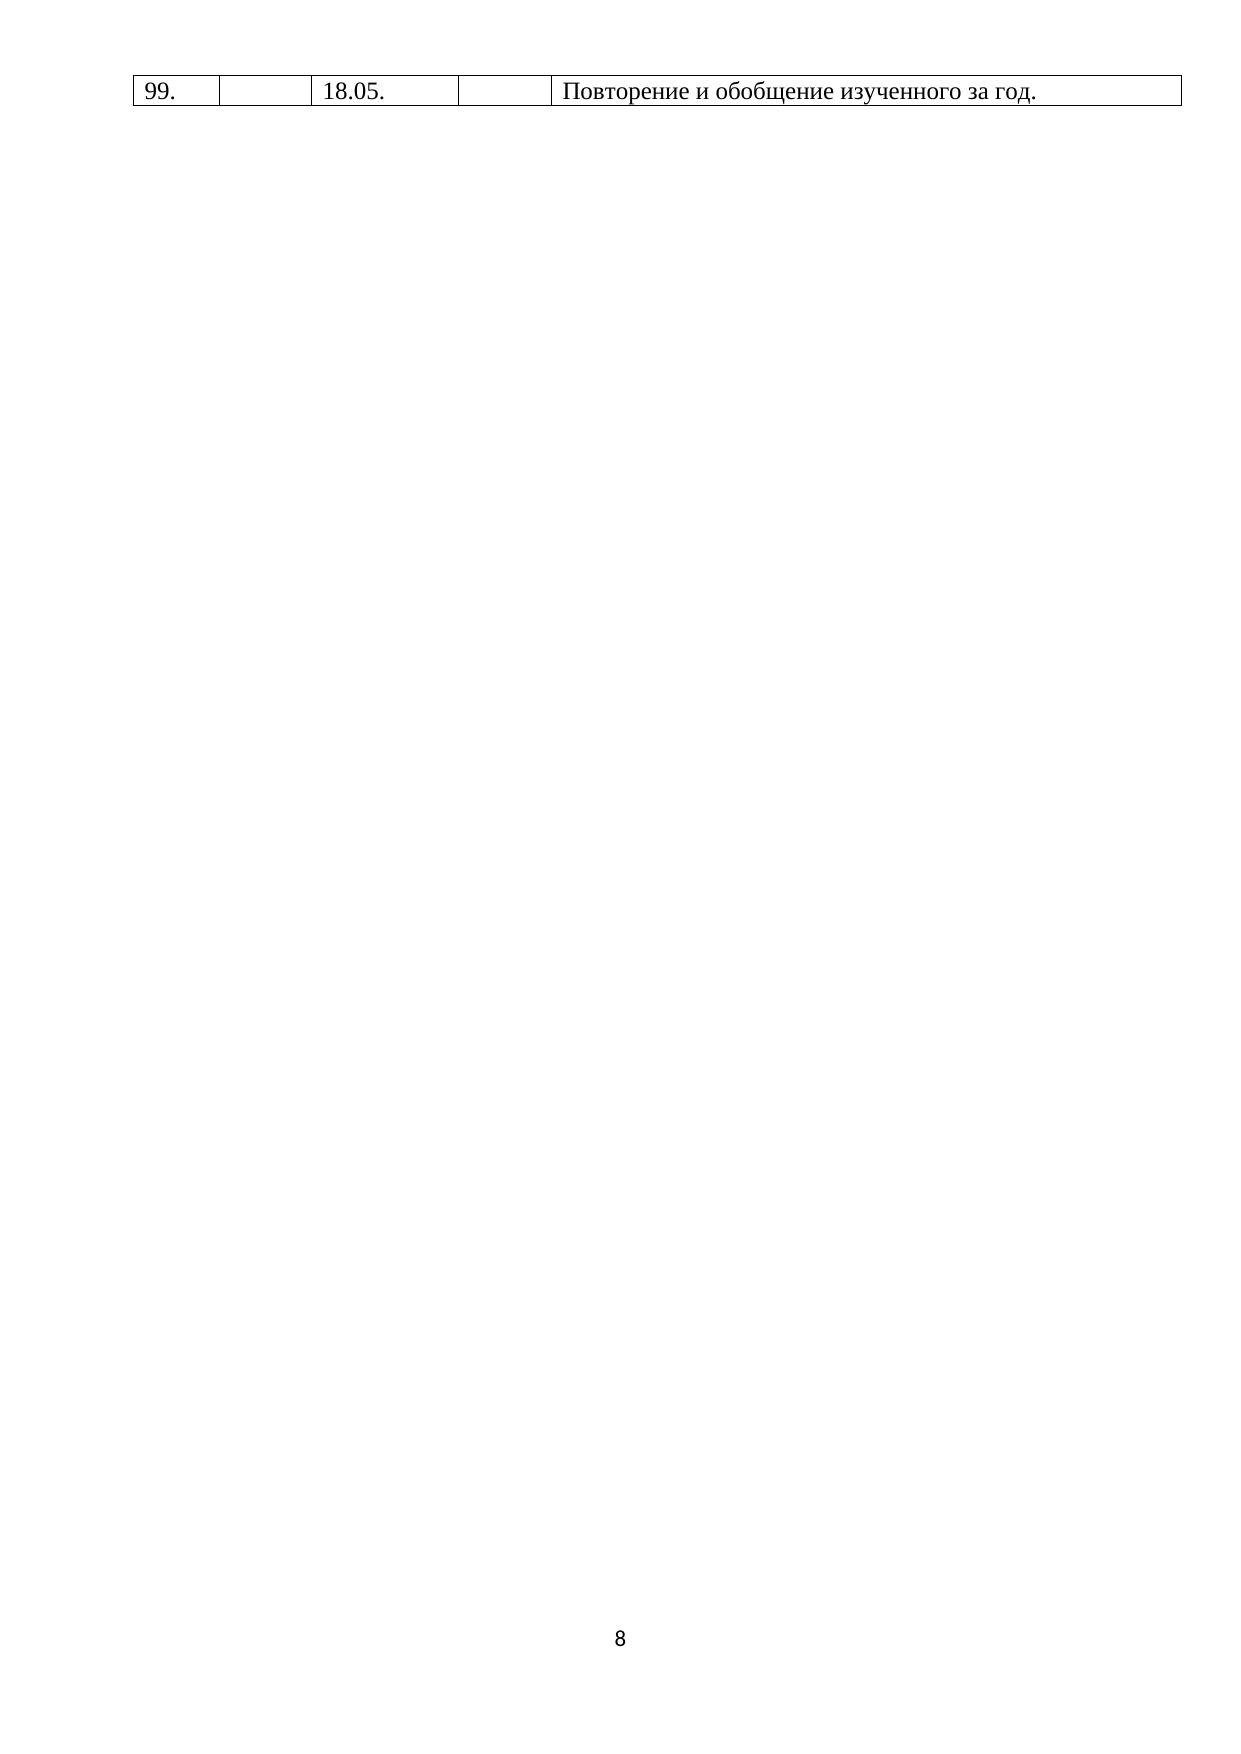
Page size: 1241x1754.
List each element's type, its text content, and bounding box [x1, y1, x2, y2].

table_cell [459, 76, 551, 105]
table_cell 18.05. [312, 76, 458, 105]
table_cell 99. [134, 76, 219, 105]
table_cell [552, 76, 1181, 105]
table_cell [220, 76, 311, 105]
